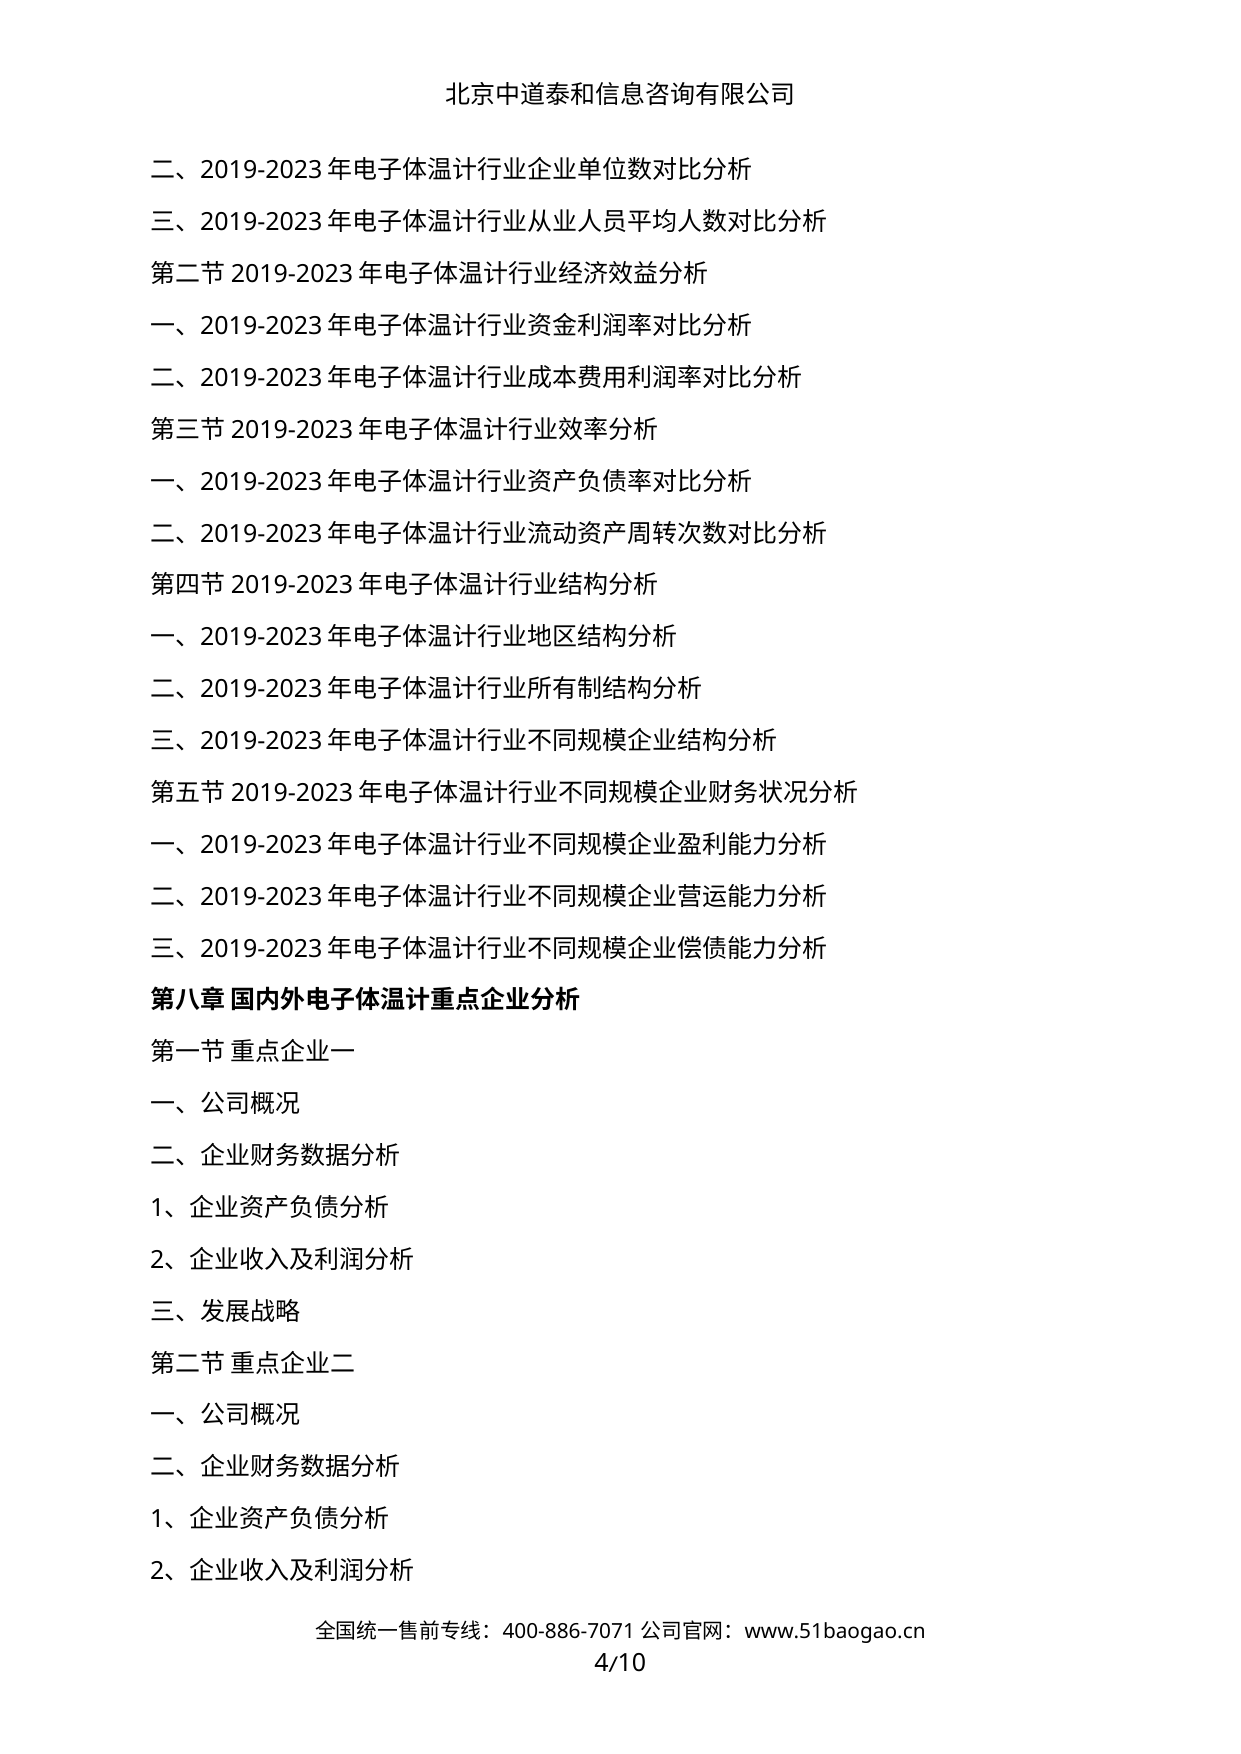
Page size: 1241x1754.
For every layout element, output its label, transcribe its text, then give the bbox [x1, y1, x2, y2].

text 二、2019-2023年电子体温计行业不同规模企业营运能力分析 [150, 876, 1090, 912]
text 第二节 重点企业二 [150, 1343, 1090, 1379]
text 1、企业资产负债分析 [150, 1499, 1090, 1535]
text 2、企业收入及利润分析 [150, 1239, 1090, 1276]
text 一、公司概况 [150, 1084, 1090, 1120]
text 三、2019-2023年电子体温计行业从业人员平均人数对比分析 [150, 202, 1090, 238]
text 二、2019-2023年电子体温计行业成本费用利润率对比分析 [150, 357, 1090, 394]
text 第二节 2019-2023年电子体温计行业经济效益分析 [150, 254, 1090, 290]
text 二、2019-2023年电子体温计行业企业单位数对比分析 [150, 150, 1090, 186]
text 二、2019-2023年电子体温计行业所有制结构分析 [150, 669, 1090, 705]
text 三、发展战略 [150, 1291, 1090, 1327]
text 1、企业资产负债分析 [150, 1187, 1090, 1224]
text 二、企业财务数据分析 [150, 1136, 1090, 1172]
text 二、2019-2023年电子体温计行业流动资产周转次数对比分析 [150, 513, 1090, 549]
text 三、2019-2023年电子体温计行业不同规模企业结构分析 [150, 721, 1090, 757]
text 一、公司概况 [150, 1395, 1090, 1431]
text 一、2019-2023年电子体温计行业不同规模企业盈利能力分析 [150, 824, 1090, 861]
text 二、企业财务数据分析 [150, 1447, 1090, 1483]
text 第三节 2019-2023年电子体温计行业效率分析 [150, 409, 1090, 446]
text 2、企业收入及利润分析 [150, 1551, 1090, 1587]
text 一、2019-2023年电子体温计行业资产负债率对比分析 [150, 461, 1090, 497]
text 第四节 2019-2023年电子体温计行业结构分析 [150, 565, 1090, 601]
text 第五节 2019-2023年电子体温计行业不同规模企业财务状况分析 [150, 772, 1090, 809]
text 第一节 重点企业一 [150, 1032, 1090, 1068]
text 第八章 国内外电子体温计重点企业分析 [150, 980, 1090, 1016]
text 三、2019-2023年电子体温计行业不同规模企业偿债能力分析 [150, 928, 1090, 964]
text 一、2019-2023年电子体温计行业地区结构分析 [150, 617, 1090, 653]
text 一、2019-2023年电子体温计行业资金利润率对比分析 [150, 306, 1090, 342]
